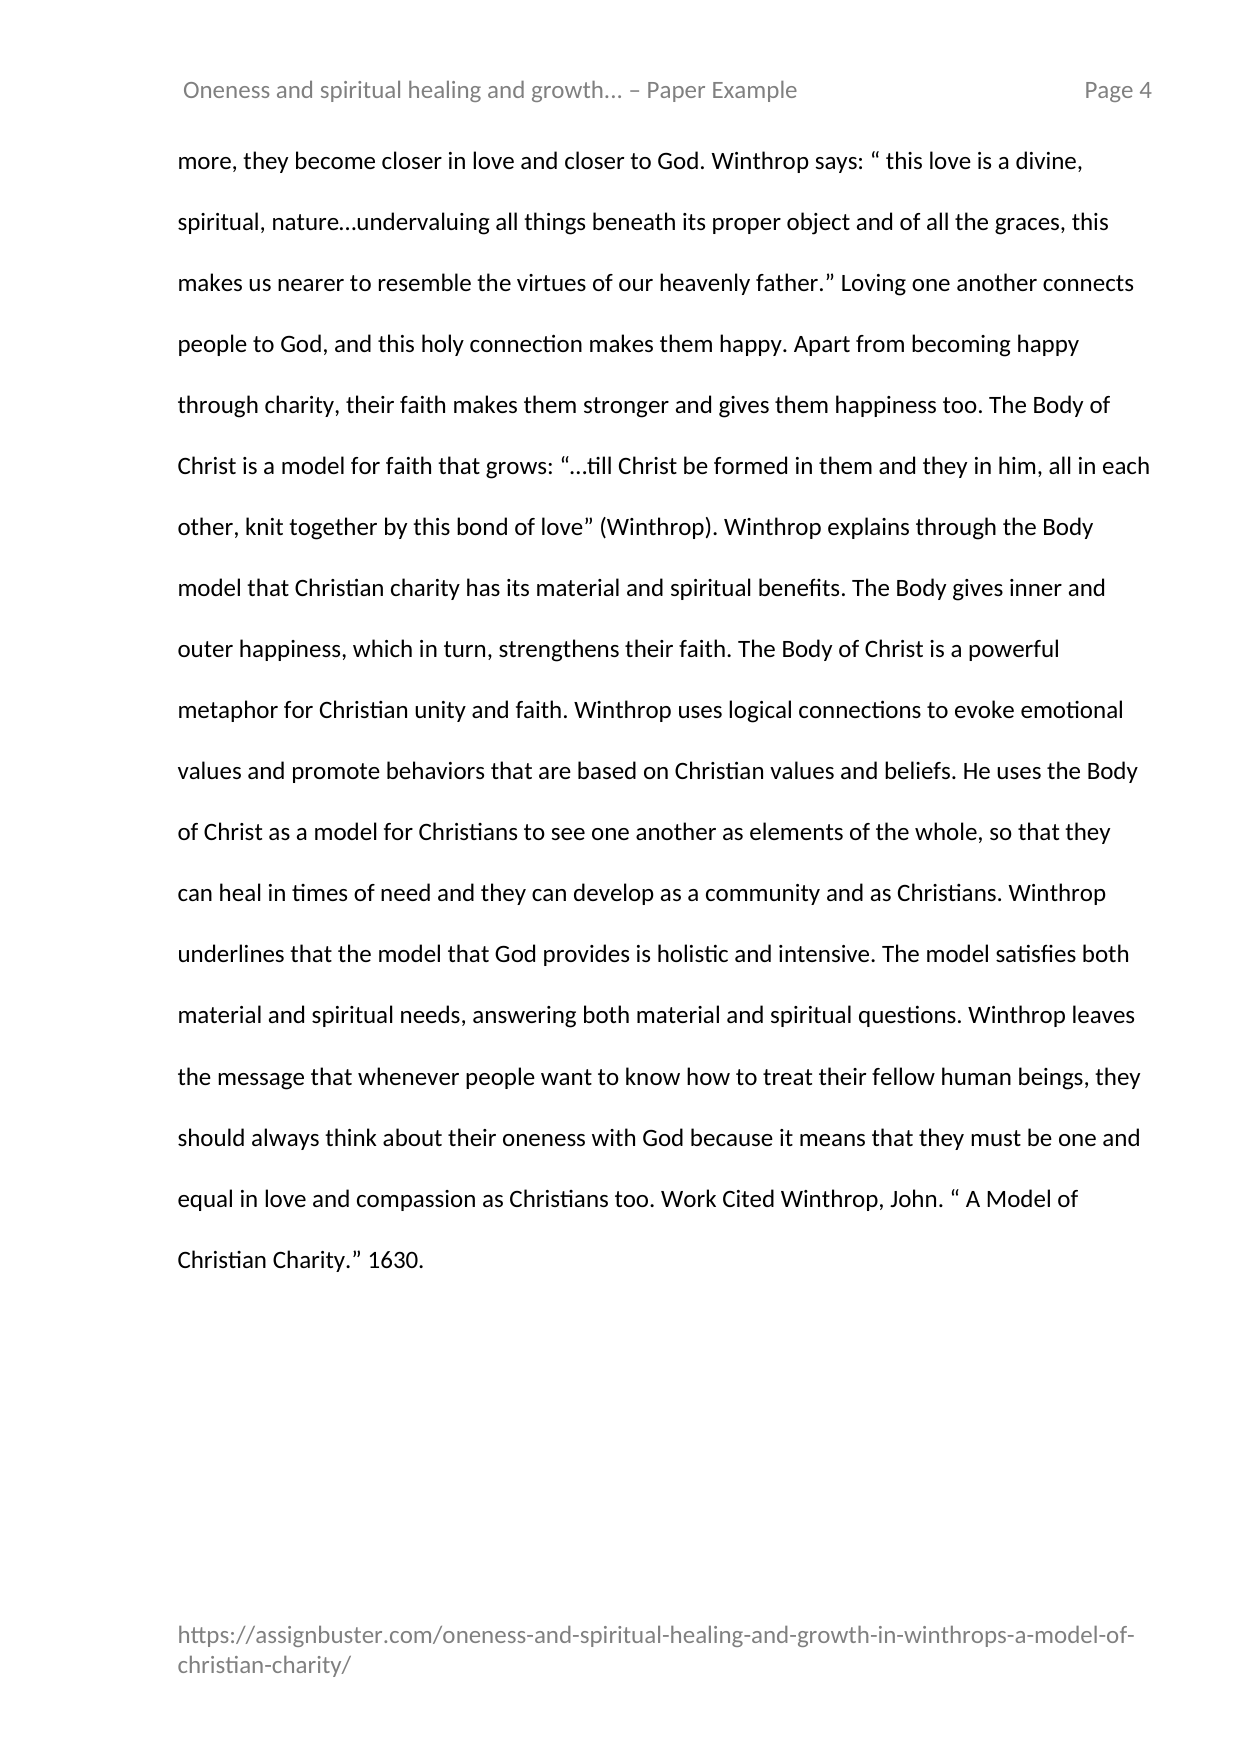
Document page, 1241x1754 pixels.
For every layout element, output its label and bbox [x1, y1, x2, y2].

text [177, 145, 1152, 1274]
